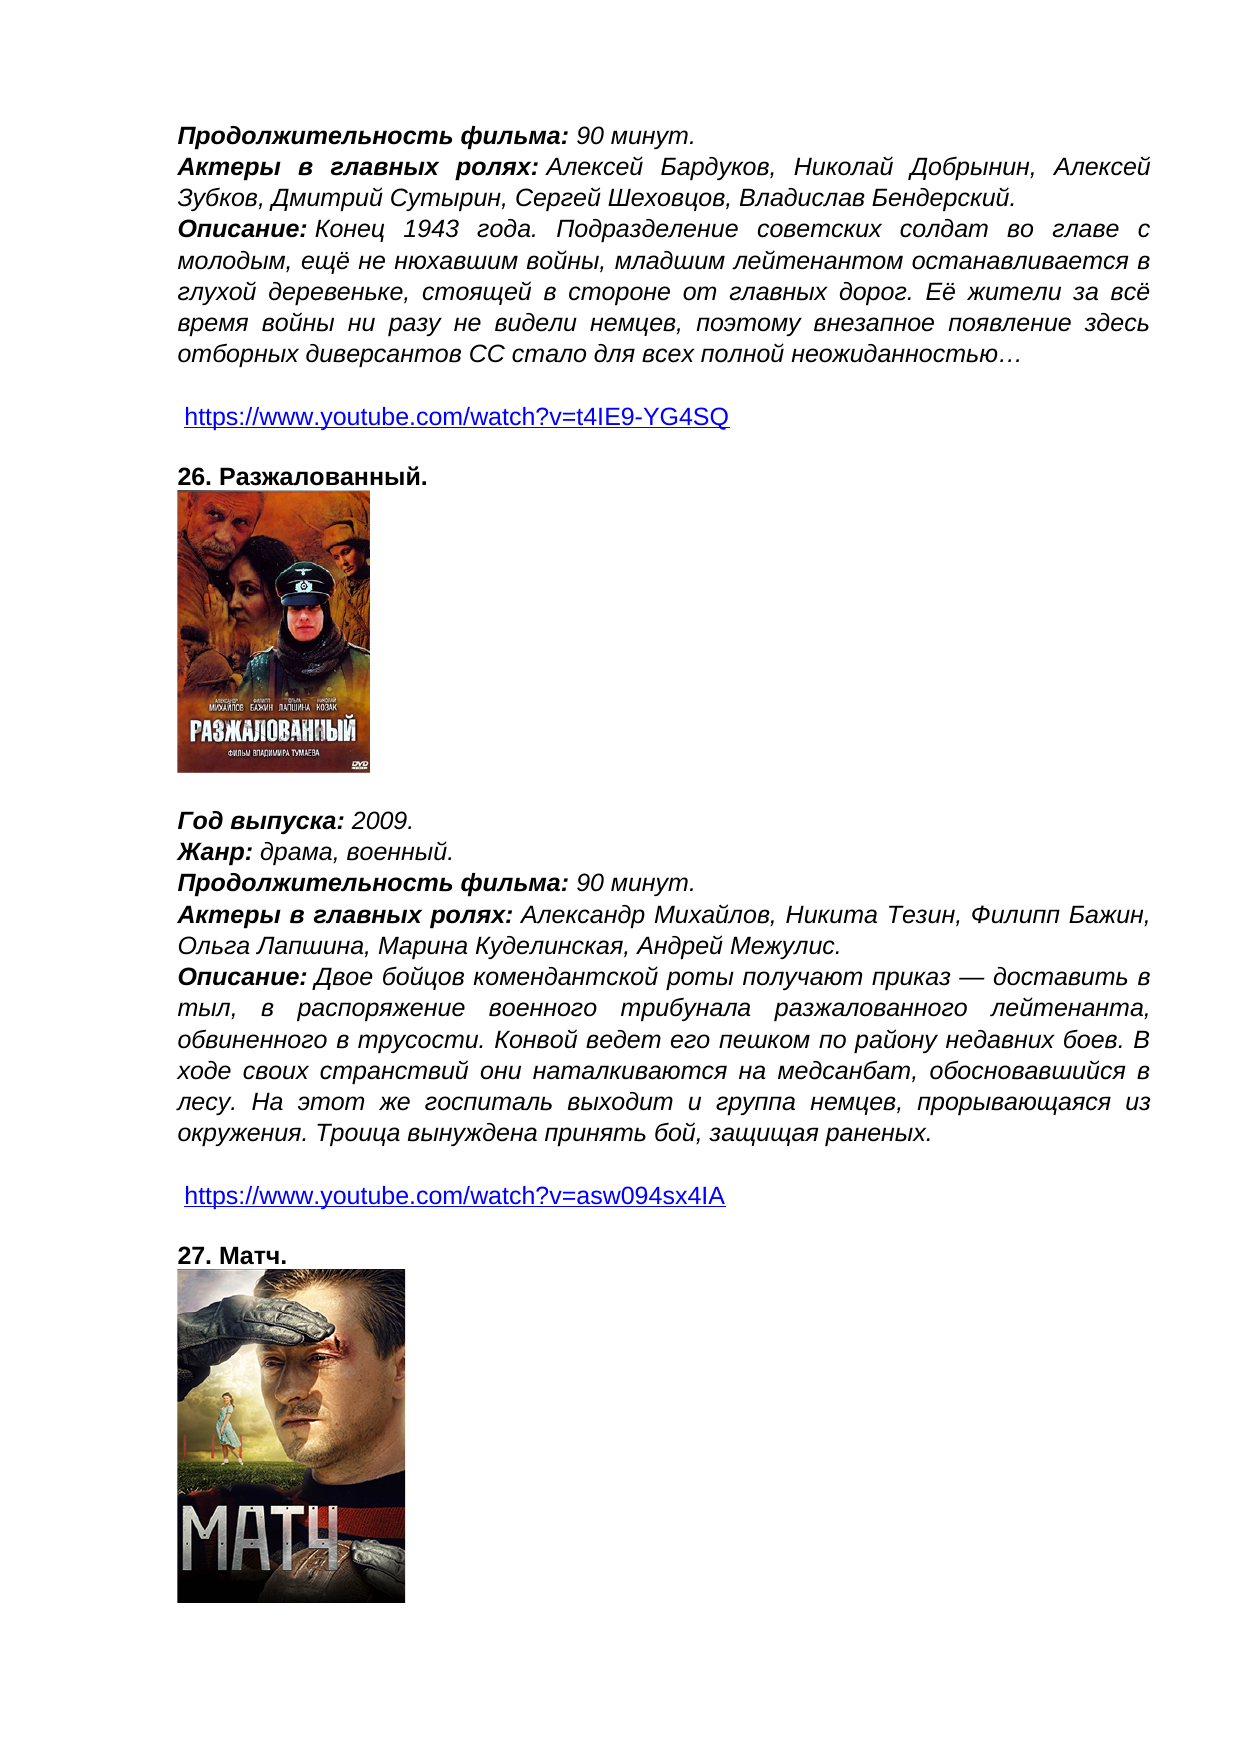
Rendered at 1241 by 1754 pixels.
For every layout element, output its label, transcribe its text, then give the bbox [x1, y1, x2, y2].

text Актеры в главных ролях: Алексей Бардуков, Николай Добрынин, Алексей Зубков, Дмитрий Сутырин, Сергей Шеховцов, Владислав Бендерский. [177, 149, 1152, 212]
text Год выпуска: 2009. [177, 803, 1152, 835]
text Продолжительность фильма: 90 минут. [177, 118, 1152, 149]
text Актеры в главных ролях: Александр Михайлов, Никита Тезин, Филипп Бажин, Ольга Лапшина, Марина Куделинская, Андрей Межулис. [177, 897, 1152, 960]
text 27. Матч. [177, 1241, 1152, 1270]
text Описание: Конец 1943 года. Подразделение советских солдат во главе с молодым, ещё не нюхавшим войны, младшим лейтенантом останавливается в глухой деревеньке, стоящей в стороне от главных дорог. Её жители за всё время войны ни разу не видели немцев, поэтому внезапное появление здесь отборных диверсантов СС стало для всех полной неожиданностью… [177, 212, 1152, 368]
picture [177, 1269, 406, 1603]
picture [177, 490, 370, 773]
text https://www.youtube.com/watch?v=asw094sx4IA [177, 1147, 1152, 1210]
text Продолжительность фильма: 90 минут. [177, 866, 1152, 897]
text https://www.youtube.com/watch?v=t4IE9-YG4SQ [177, 368, 1152, 431]
text Жанр: драма, военный. [177, 835, 1152, 866]
text Описание: Двое бойцов комендантской роты получают приказ — доставить в тыл, в распоряжение военного трибунала разжалованного лейтенанта, обвиненного в трусости. Конвой ведет его пешком по району недавних боев. В ходе своих странствий они наталкиваются на медсанбат, обосновавшийся в лесу. На этот же госпиталь выходит и группа немцев, прорывающаяся из окружения. Троица вынуждена принять бой, защищая раненых. [177, 960, 1152, 1147]
text 26. Разжалованный. [177, 462, 1152, 491]
